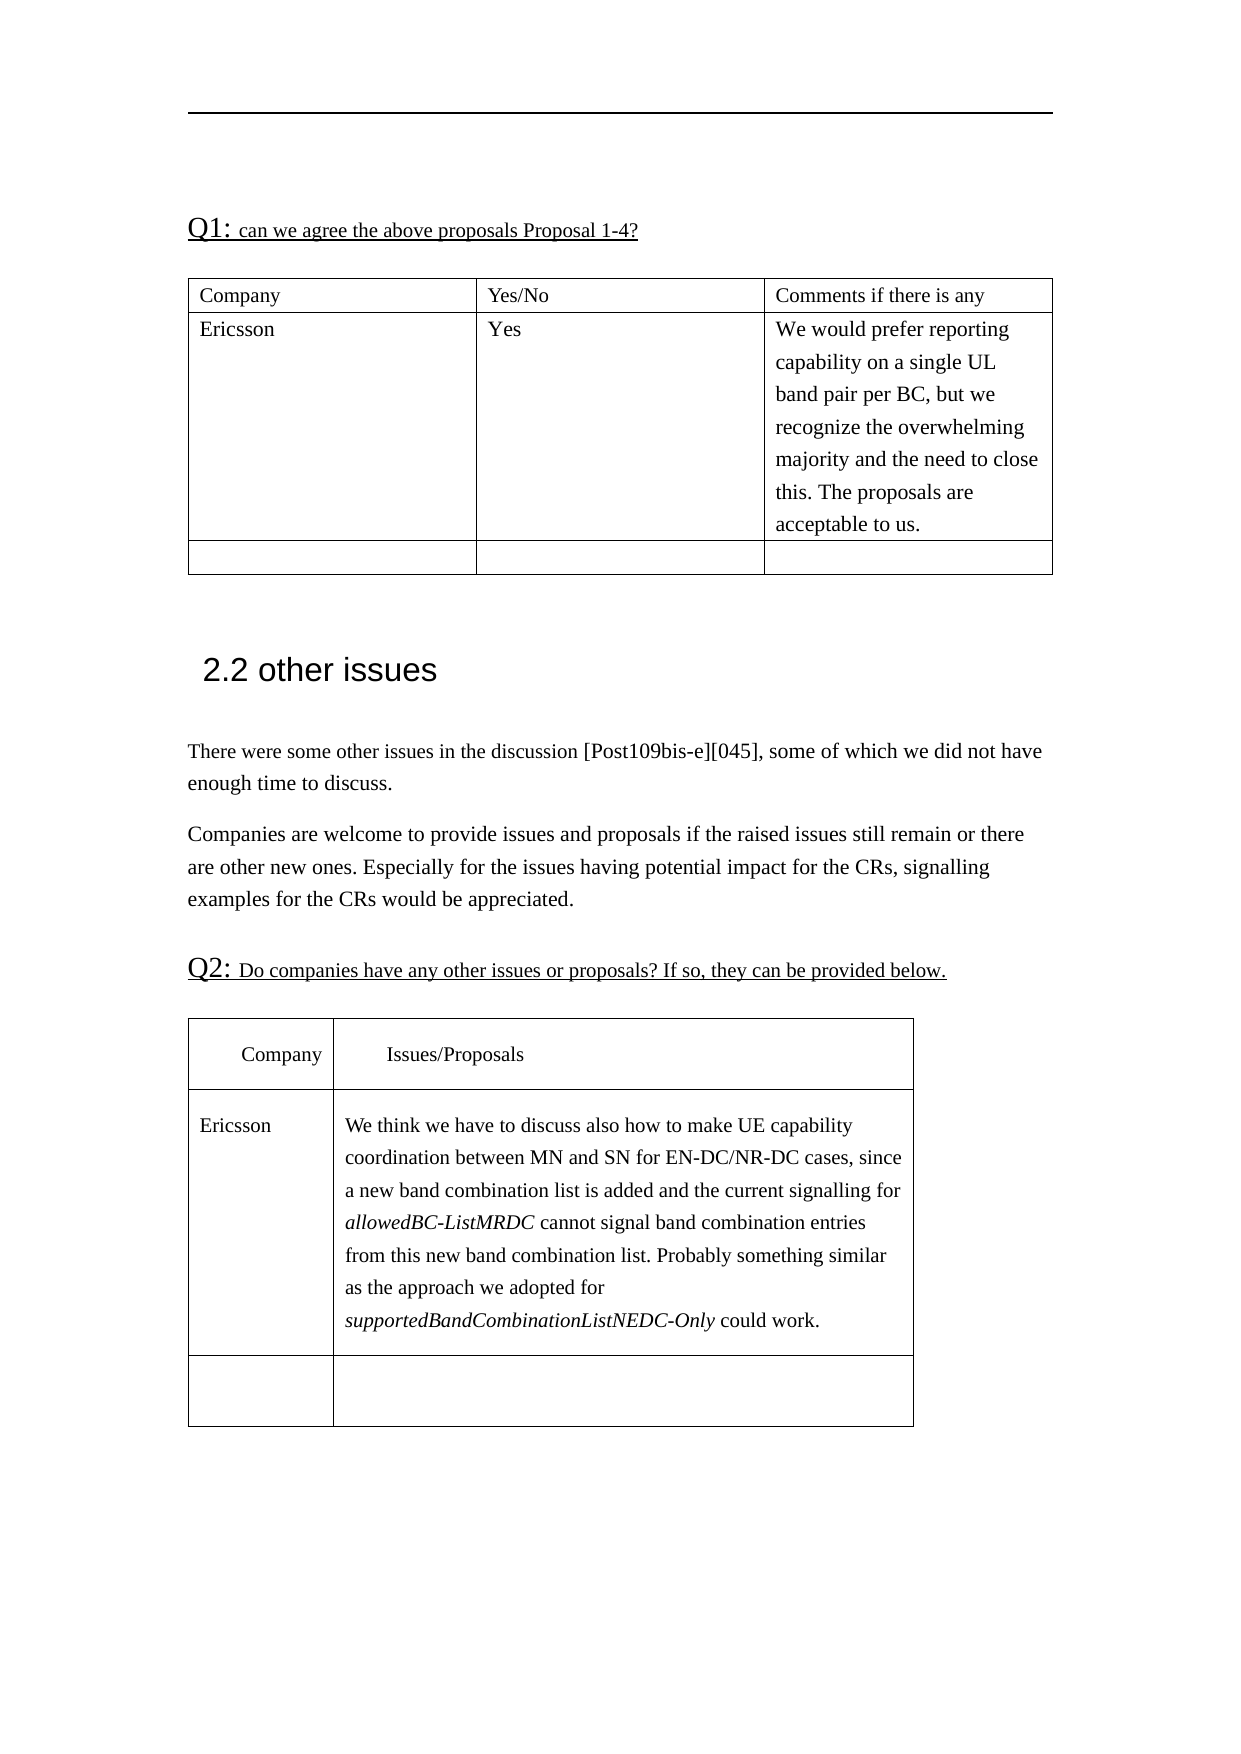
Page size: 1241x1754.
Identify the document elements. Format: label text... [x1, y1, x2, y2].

table_cell [334, 1356, 913, 1426]
table_cell [477, 541, 764, 574]
table_header Issues/Proposals [334, 1019, 913, 1089]
table_cell [189, 1356, 333, 1426]
table_cell Ericsson [189, 1090, 333, 1355]
table_cell [765, 541, 1052, 574]
text Q1: can we agree the above proposals Proposal 1-4? [187, 194, 1053, 259]
text Companies are welcome to provide issues and proposals if the raised issues still remain or there are other new ones. Especially for the issues having potential impact for the CRs, signalling examples for the CRs would be appreciated. [187, 818, 1053, 915]
subtitle 2.2 other issues [202, 637, 1053, 702]
table_cell We think we have to discuss also how to make UE capability coordination between MN and SN for EN-DC/NR-DC cases, since a new band combination list is added and the current signalling for allowedBC-ListMRDC cannot signal band combination entries from this new band combination list. Probably something similar as the approach we adopted for supportedBandCombinationListNEDC-Only could work. [334, 1090, 913, 1355]
table_header Company [189, 1019, 333, 1089]
table_cell Yes [477, 313, 764, 540]
table_cell Ericsson [189, 313, 476, 540]
table_cell We would prefer reporting capability on a single UL band pair per BC, but we recognize the overwhelming majority and the need to close this. The proposals are acceptable to us. [765, 313, 1052, 540]
table_header Comments if there is any [765, 279, 1052, 312]
text Q2: Do companies have any other issues or proposals? If so, they can be provided below. [187, 934, 1053, 999]
table_header Company [189, 279, 476, 312]
text There were some other issues in the discussion [Post109bis-e][045], some of which we did not have enough time to discuss. [187, 734, 1053, 799]
table_cell [189, 541, 476, 574]
table_header Yes/No [477, 279, 764, 312]
